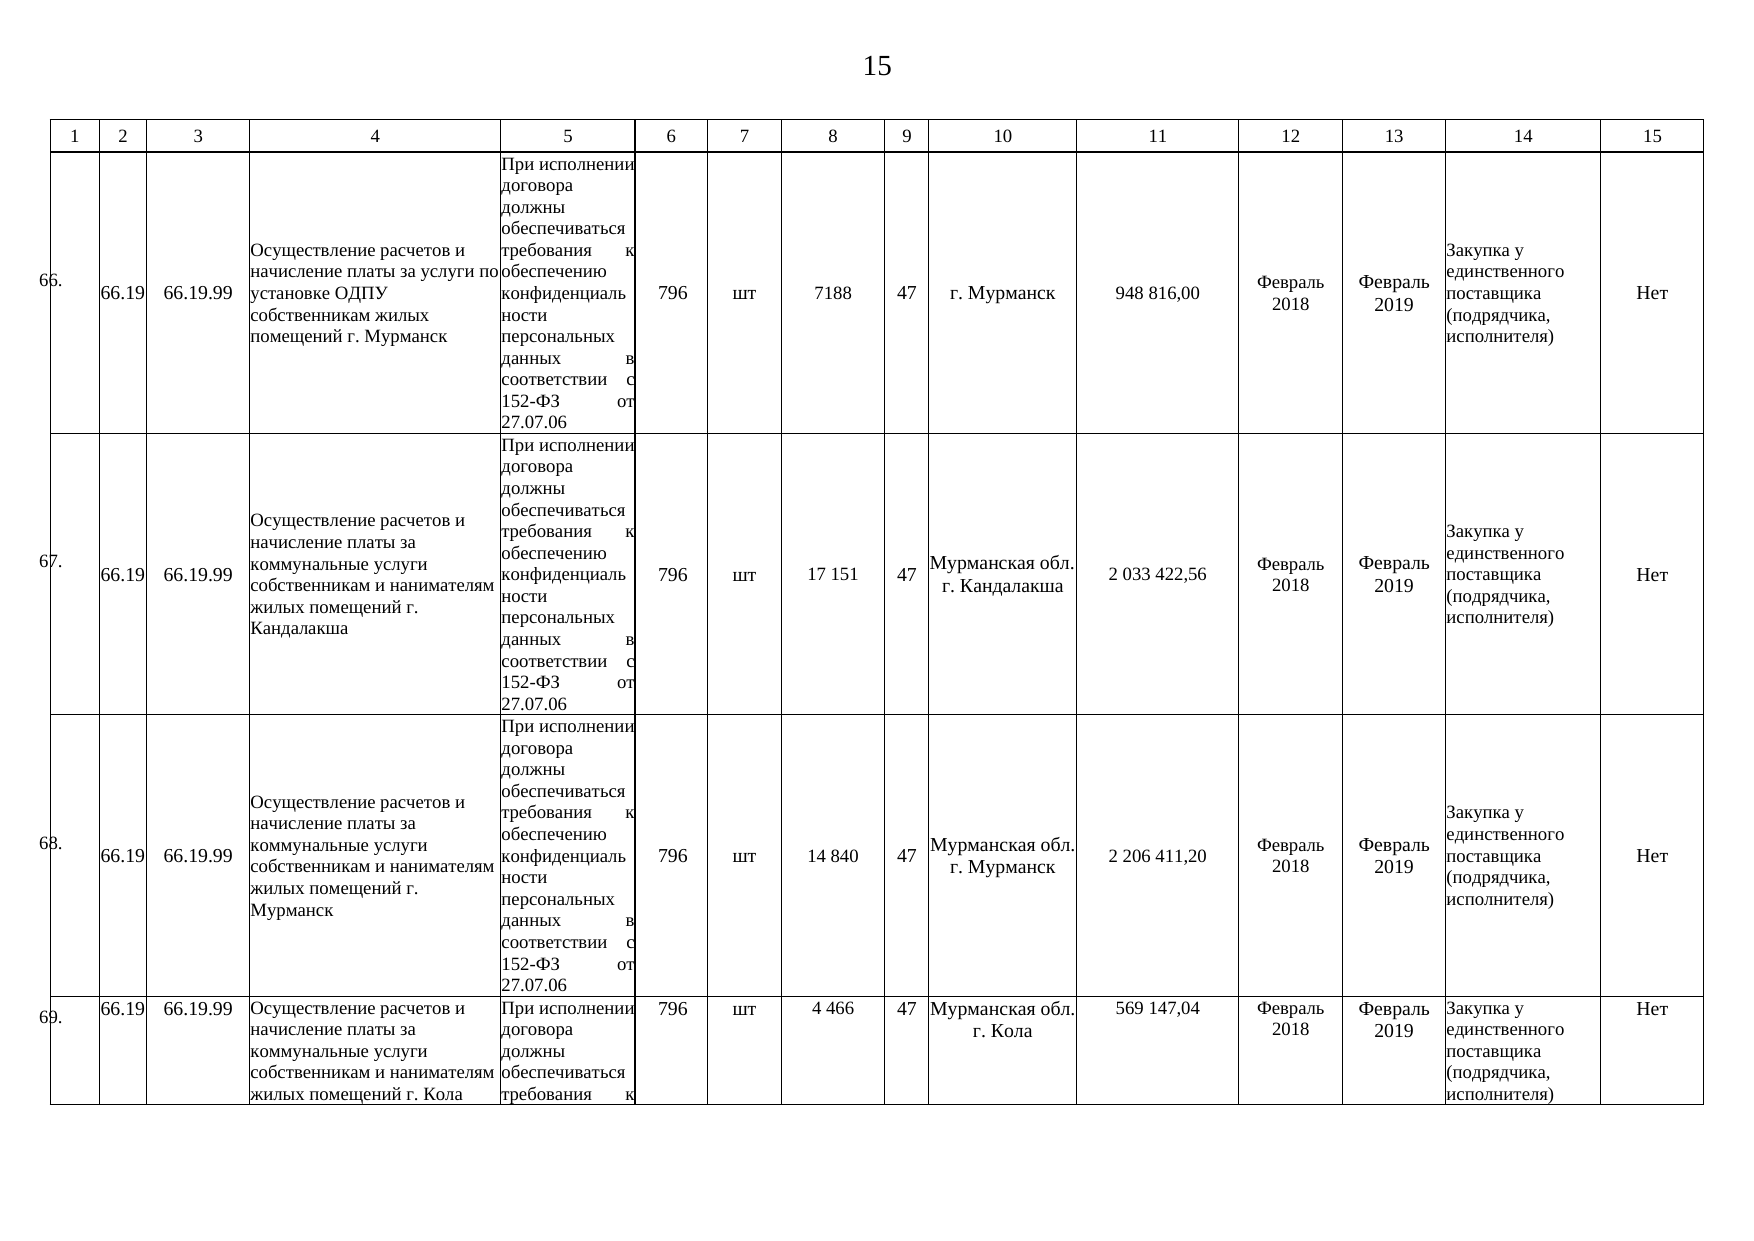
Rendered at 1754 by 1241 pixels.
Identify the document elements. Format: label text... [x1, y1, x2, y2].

table_cell 66.19.99 [147, 153, 249, 433]
table_cell 17 151 [782, 434, 884, 714]
table_cell 4 466 [782, 997, 884, 1104]
table_header 14 [1446, 120, 1600, 151]
table_cell Мурманская обл. г. Мурманск [929, 715, 1076, 996]
table_cell Февраль 2019 [1343, 153, 1445, 433]
table_cell 2 033 422,56 [1077, 434, 1238, 714]
table_header 1 [51, 120, 99, 151]
table_header 13 [1343, 120, 1445, 151]
table_cell При исполнении договора должны обеспечиваться требования к обеспечению конфиденциальности персональных данных в соответствии с 152-ФЗ от 27.07.06 [501, 434, 634, 714]
table_header 7 [708, 120, 781, 151]
table_cell Февраль 2018 [1239, 715, 1342, 996]
table_cell Осуществление расчетов и начисление платы за услуги по установке ОДПУ собственникам жилых помещений г. Мурманск [250, 153, 500, 433]
table_cell Февраль 2019 [1343, 715, 1445, 996]
table_header 10 [929, 120, 1076, 151]
table_cell 47 [885, 434, 928, 714]
table_cell Нет [1601, 434, 1703, 714]
table_cell 14 840 [782, 715, 884, 996]
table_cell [501, 997, 634, 1104]
table_cell Осуществление расчетов и начисление платы за коммунальные услуги собственникам и нанимателям жилых помещений г. Мурманск [250, 715, 500, 996]
table_cell [51, 715, 99, 996]
table_cell шт [708, 153, 781, 433]
table_cell г. Мурманск [929, 153, 1076, 433]
table_cell Осуществление расчетов и начисление платы за коммунальные услуги собственникам и нанимателям жилых помещений г. Кандалакша [250, 434, 500, 714]
table_cell шт [708, 997, 781, 1104]
table_cell 796 [636, 715, 707, 996]
table_cell Февраль 2019 [1343, 434, 1445, 714]
table_cell шт [708, 434, 781, 714]
table_cell 569 147,04 [1077, 997, 1238, 1104]
table_cell Закупка у единственного поставщика (подрядчика, исполнителя) [1446, 434, 1600, 714]
table_header 11 [1077, 120, 1238, 151]
table_cell [51, 997, 99, 1104]
table_cell [51, 434, 99, 714]
table_cell Февраль 2018 [1239, 997, 1342, 1104]
table_header 3 [147, 120, 249, 151]
table_cell Февраль 2018 [1239, 153, 1342, 433]
table_cell 66.19.99 [147, 434, 249, 714]
table_header 8 [782, 120, 884, 151]
table_cell 47 [885, 153, 928, 433]
table_cell 47 [885, 997, 928, 1104]
table_header 15 [1601, 120, 1703, 151]
table_cell При исполнении договора должны обеспечиваться требования к обеспечению конфиденциальности персональных данных в соответствии с 152-ФЗ от 27.07.06 [501, 715, 634, 996]
table_cell 66.19.99 [147, 997, 249, 1104]
table_cell 796 [636, 434, 707, 714]
table_cell 796 [636, 153, 707, 433]
table_cell 66.19 [100, 997, 146, 1104]
table_header 12 [1239, 120, 1342, 151]
table_cell Мурманская обл. г. Кола [929, 997, 1076, 1104]
table_cell 66.19 [100, 153, 146, 433]
table_cell 796 [636, 997, 707, 1104]
table_cell Нет [1601, 997, 1703, 1104]
table_header 5 [501, 120, 634, 151]
table_cell Февраль 2019 [1343, 997, 1445, 1104]
table_cell 7188 [782, 153, 884, 433]
table_cell [51, 153, 99, 433]
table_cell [1446, 997, 1600, 1104]
table_header 4 [250, 120, 500, 151]
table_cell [501, 153, 634, 433]
table_cell 948 816,00 [1077, 153, 1238, 433]
table_header 6 [636, 120, 707, 151]
table_cell 47 [885, 715, 928, 996]
table_cell шт [708, 715, 781, 996]
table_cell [1446, 153, 1600, 433]
table_cell 2 206 411,20 [1077, 715, 1238, 996]
table_header 9 [885, 120, 928, 151]
table_cell 66.19.99 [147, 715, 249, 996]
table_cell Февраль 2018 [1239, 434, 1342, 714]
table_cell 66.19 [100, 715, 146, 996]
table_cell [250, 997, 500, 1104]
table_cell 66.19 [100, 434, 146, 714]
table_cell Нет [1601, 153, 1703, 433]
table_cell Нет [1601, 715, 1703, 996]
table_cell Закупка у единственного поставщика (подрядчика, исполнителя) [1446, 715, 1600, 996]
table_cell Мурманская обл. г. Кандалакша [929, 434, 1076, 714]
table_header 2 [100, 120, 146, 151]
